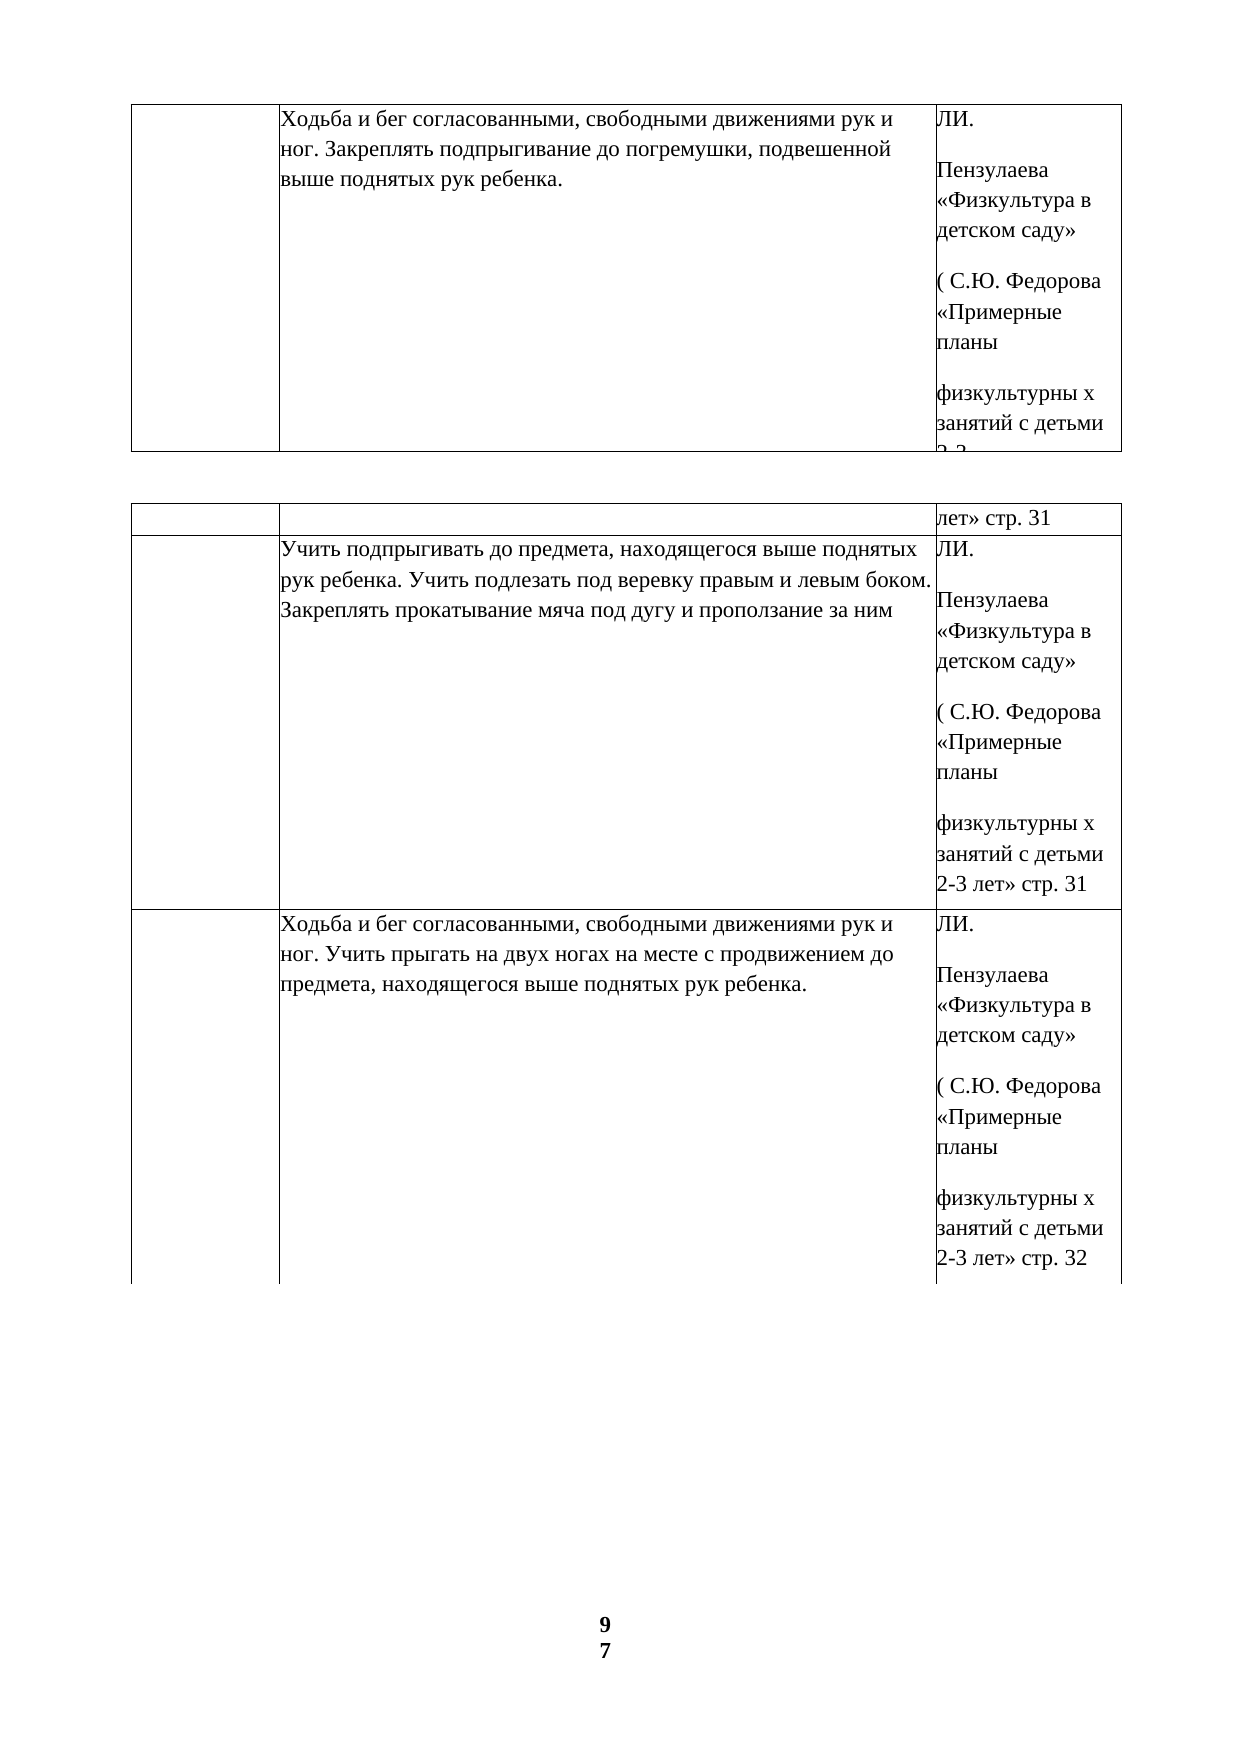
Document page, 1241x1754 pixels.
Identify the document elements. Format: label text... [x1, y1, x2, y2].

table_cell ЛИ. Пензулаева «Физкультура в детском саду» ( С.Ю. Федорова «Примерные планы физкультурны х занятий с детьми 2-3 [937, 105, 1121, 451]
table_cell Ходьба и бег согласованными, свободными движениями рук и ног. Учить прыгать на двух ногах на месте с продвижением до предмета, находящегося выше поднятых рук ребенка. [280, 910, 936, 1284]
table_header лет» стр. 31 [937, 504, 1121, 534]
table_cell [937, 910, 1121, 1284]
table_header [280, 504, 936, 534]
table_cell ЛИ. Пензулаева «Физкультура в детском саду» ( С.Ю. Федорова «Примерные планы физкультурны х занятий с детьми 2-3 лет» стр. 31 [937, 536, 1121, 909]
table_cell [132, 105, 279, 451]
table_cell Учить подпрыгивать до предмета, находящегося выше поднятых рук ребенка. Учить подлезать под веревку правым и левым боком. Закреплять прокатывание мяча под дугу и проползание за ним [280, 536, 936, 909]
table_cell [132, 536, 279, 909]
table_cell [132, 910, 279, 1284]
table_header [132, 504, 279, 534]
table_cell Ходьба и бег согласованными, свободными движениями рук и ног. Закреплять подпрыгивание до погремушки, подвешенной выше поднятых рук ребенка. [280, 105, 936, 451]
